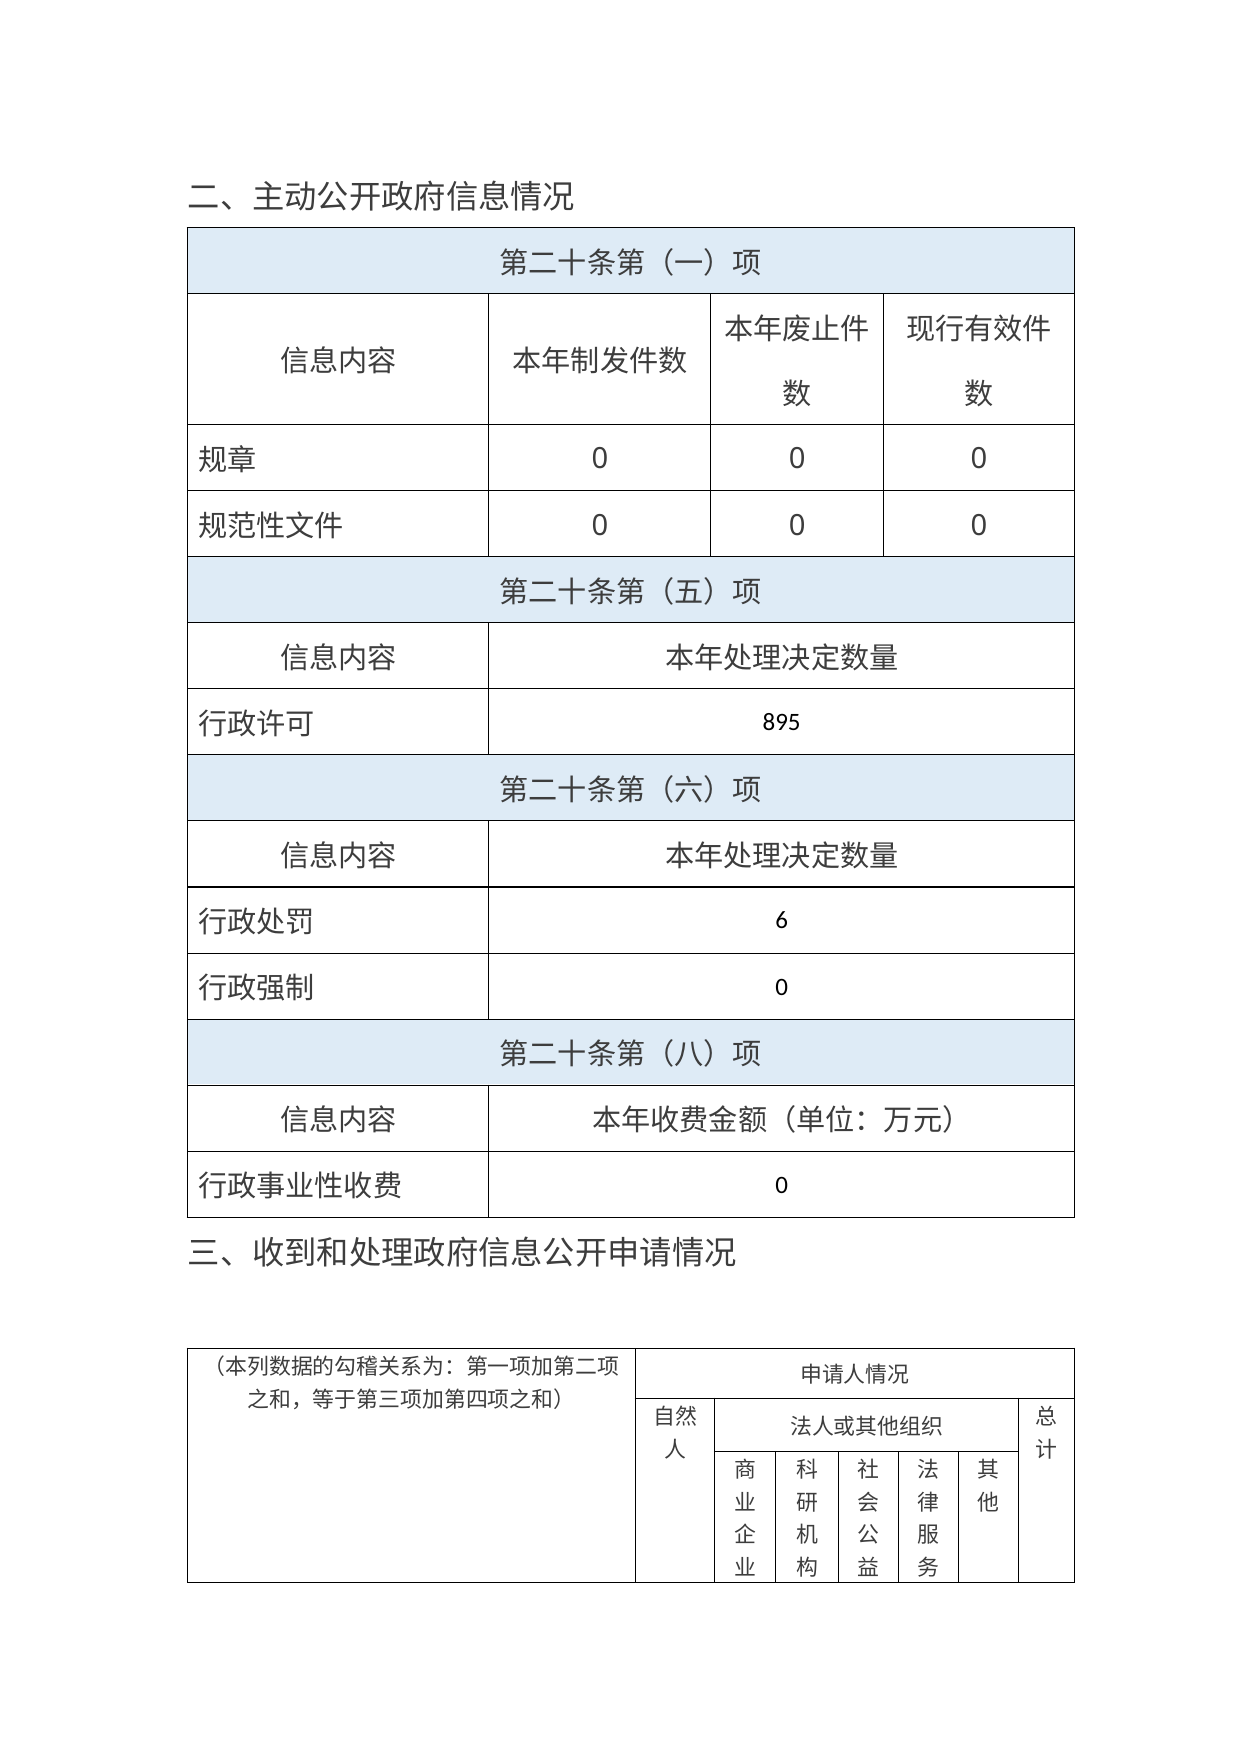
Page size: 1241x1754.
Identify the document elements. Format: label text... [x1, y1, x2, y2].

table_cell 信息内容 [188, 623, 488, 688]
table_cell 第二十条第（五）项 [188, 557, 1074, 622]
table_cell 第二十条第（八）项 [188, 1020, 1074, 1084]
table_cell 0 [489, 491, 710, 556]
table_cell 自然人 [636, 1399, 714, 1582]
table_cell 行政强制 [188, 954, 488, 1018]
table_cell 现行有效件数 [884, 294, 1074, 424]
table_cell 总计 [1019, 1399, 1074, 1582]
table_cell 本年废止件数 [711, 294, 883, 424]
table_cell 行政处罚 [188, 888, 488, 952]
table_cell 行政许可 [188, 689, 488, 754]
table_cell 本年收费金额（单位：万元） [489, 1086, 1074, 1151]
table_cell 0 [884, 425, 1074, 490]
table_cell 商业企业 [715, 1452, 775, 1582]
table_cell 0 [884, 491, 1074, 556]
text 三、收到和处理政府信息公开申请情况 [187, 1218, 1053, 1283]
table_cell 法律服务机构 [899, 1452, 958, 1582]
table_cell 0 [711, 491, 883, 556]
table_header 第二十条第（一）项 [188, 228, 1074, 293]
text 二、主动公开政府信息情况 [187, 162, 1053, 227]
table_cell 社会公益组织 [839, 1452, 898, 1582]
table_cell 其他 [959, 1452, 1018, 1582]
table_cell 规章 [188, 425, 488, 490]
table_cell 规范性文件 [188, 491, 488, 556]
table_cell 0 [489, 425, 710, 490]
table_cell 本年制发件数 [489, 294, 710, 424]
table_cell 6 [489, 888, 1074, 952]
table_cell 法人或其他组织 [715, 1399, 1018, 1451]
table_cell 科研机构 [776, 1452, 838, 1582]
table_cell 895 [489, 689, 1074, 754]
table_cell 信息内容 [188, 821, 488, 886]
table_header （本列数据的勾稽关系为：第一项加第二项之和，等于第三项加第四项之和） [188, 1349, 635, 1582]
table_cell 行政事业性收费 [188, 1152, 488, 1217]
table_cell 本年处理决定数量 [489, 623, 1074, 688]
table_cell 第二十条第（六）项 [188, 755, 1074, 820]
table_header 申请人情况 [636, 1349, 1074, 1398]
table_cell 0 [711, 425, 883, 490]
table_cell 信息内容 [188, 1086, 488, 1151]
table_cell 0 [489, 954, 1074, 1018]
table_cell 0 [489, 1152, 1074, 1217]
table_cell 信息内容 [188, 294, 488, 424]
table_cell 本年处理决定数量 [489, 821, 1074, 886]
